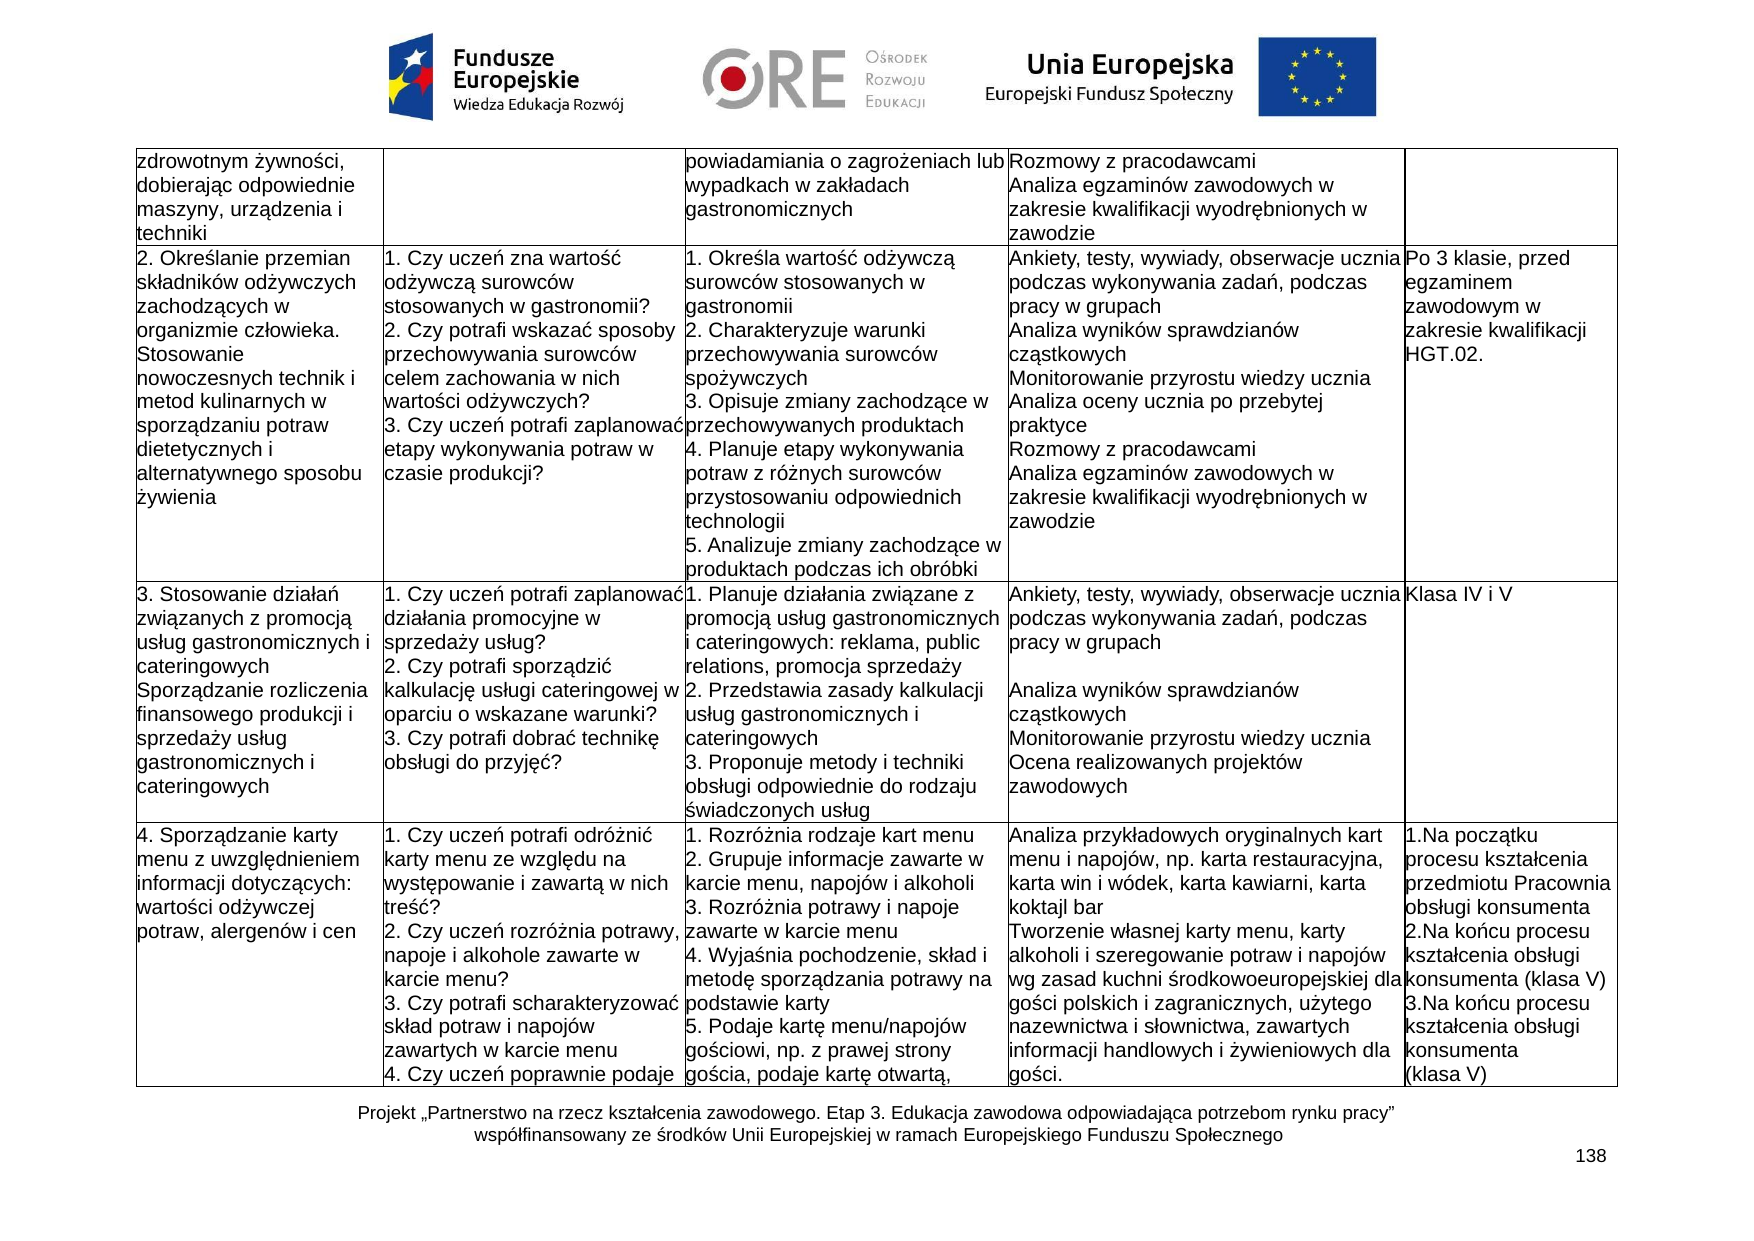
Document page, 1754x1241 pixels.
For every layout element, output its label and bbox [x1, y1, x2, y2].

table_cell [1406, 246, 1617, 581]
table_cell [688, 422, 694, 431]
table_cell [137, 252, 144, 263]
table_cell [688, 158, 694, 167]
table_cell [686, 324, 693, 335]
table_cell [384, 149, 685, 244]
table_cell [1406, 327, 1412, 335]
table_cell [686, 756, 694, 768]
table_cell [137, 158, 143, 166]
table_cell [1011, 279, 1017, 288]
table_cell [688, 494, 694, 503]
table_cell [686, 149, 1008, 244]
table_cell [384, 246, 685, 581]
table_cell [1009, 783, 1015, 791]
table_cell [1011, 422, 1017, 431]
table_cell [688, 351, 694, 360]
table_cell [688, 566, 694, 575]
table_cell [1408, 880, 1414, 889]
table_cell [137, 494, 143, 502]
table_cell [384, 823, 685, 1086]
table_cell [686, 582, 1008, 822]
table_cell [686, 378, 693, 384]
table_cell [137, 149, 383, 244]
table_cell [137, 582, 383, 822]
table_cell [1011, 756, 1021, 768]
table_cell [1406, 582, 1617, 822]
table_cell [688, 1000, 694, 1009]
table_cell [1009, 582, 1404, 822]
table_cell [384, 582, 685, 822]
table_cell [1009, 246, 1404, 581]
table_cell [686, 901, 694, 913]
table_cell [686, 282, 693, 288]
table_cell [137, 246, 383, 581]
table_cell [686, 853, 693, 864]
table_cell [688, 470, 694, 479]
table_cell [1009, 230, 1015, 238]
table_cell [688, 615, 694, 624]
picture [367, 11, 1403, 142]
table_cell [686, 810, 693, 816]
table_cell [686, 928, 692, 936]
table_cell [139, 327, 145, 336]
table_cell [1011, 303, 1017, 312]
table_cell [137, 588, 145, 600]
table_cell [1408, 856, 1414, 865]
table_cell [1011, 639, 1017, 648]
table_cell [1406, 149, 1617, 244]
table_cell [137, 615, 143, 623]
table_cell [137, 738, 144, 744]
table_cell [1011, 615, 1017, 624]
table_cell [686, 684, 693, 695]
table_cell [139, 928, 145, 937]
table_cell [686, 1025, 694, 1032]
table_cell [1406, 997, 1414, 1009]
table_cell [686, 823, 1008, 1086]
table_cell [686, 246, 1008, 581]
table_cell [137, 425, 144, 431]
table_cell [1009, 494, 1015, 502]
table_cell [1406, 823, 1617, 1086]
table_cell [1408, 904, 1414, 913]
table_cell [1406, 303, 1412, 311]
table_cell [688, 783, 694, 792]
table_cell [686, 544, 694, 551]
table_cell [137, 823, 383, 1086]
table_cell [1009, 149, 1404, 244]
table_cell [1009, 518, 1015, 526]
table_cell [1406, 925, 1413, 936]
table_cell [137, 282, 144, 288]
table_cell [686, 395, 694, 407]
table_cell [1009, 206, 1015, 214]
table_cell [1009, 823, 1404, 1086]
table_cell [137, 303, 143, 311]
